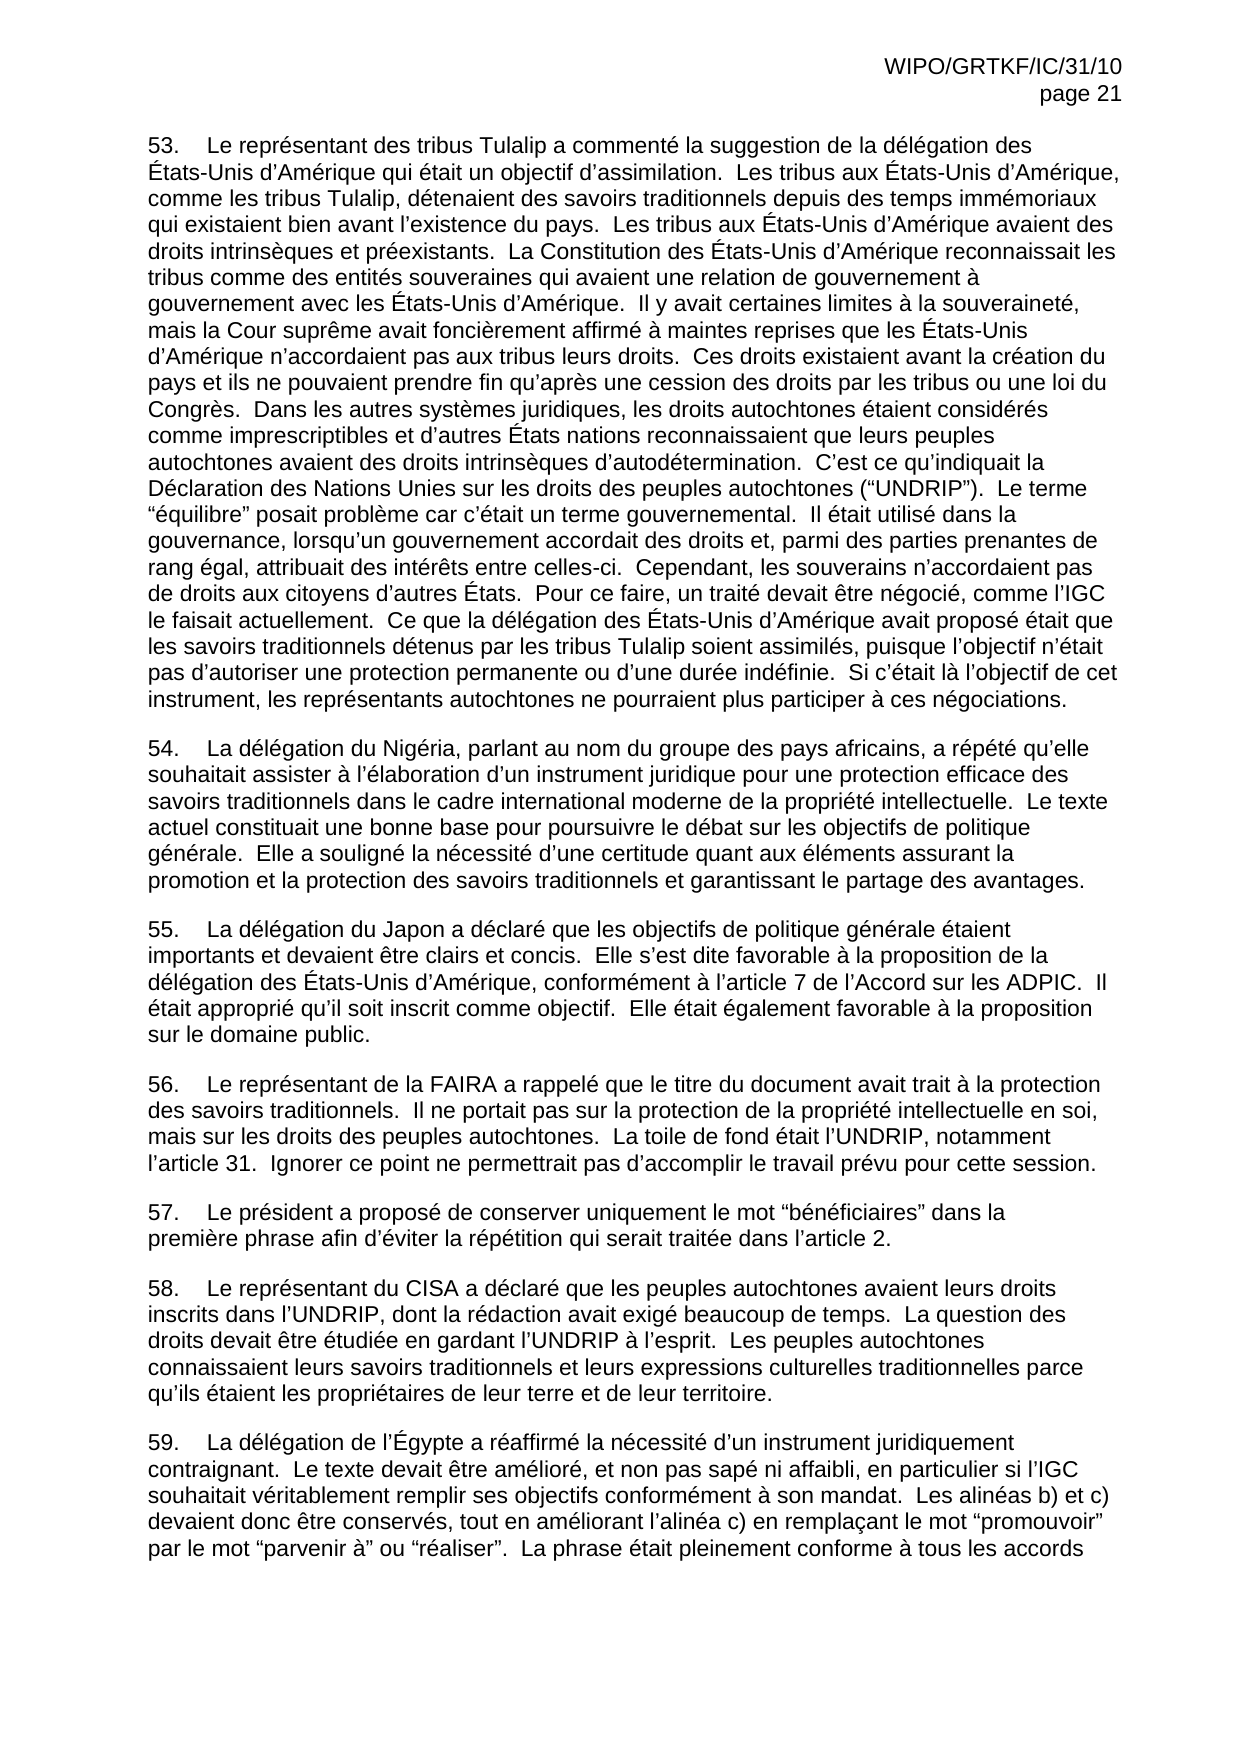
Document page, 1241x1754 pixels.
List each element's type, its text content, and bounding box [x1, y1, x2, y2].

text La délégation du Nigéria, parlant au nom du groupe des pays africains, a répété qu’elle souhaitait assister à l’élaboration d’un instrument juridique pour une protection efficace des savoirs traditionnels dans le cadre international moderne de la propriété intellectuelle. Le texte actuel constituait une bonne base pour poursuivre le débat sur les objectifs de politique générale. Elle a souligné la nécessité d’une certitude quant aux éléments assurant la promotion et la protection des savoirs traditionnels et garantissant le partage des avantages. [148, 735, 1122, 893]
text Le représentant des tribus Tulalip a commenté la suggestion de la délégation des États-Unis d’Amérique qui était un objectif d’assimilation. Les tribus aux États-Unis d’Amérique, comme les tribus Tulalip, détenaient des savoirs traditionnels depuis des temps immémoriaux qui existaient bien avant l’existence du pays. Les tribus aux États-Unis d’Amérique avaient des droits intrinsèques et préexistants. La Constitution des États-Unis d’Amérique reconnaissait les tribus comme des entités souveraines qui avaient une relation de gouvernement à gouvernement avec les États-Unis d’Amérique. Il y avait certaines limites à la souveraineté, mais la Cour suprême avait foncièrement affirmé à maintes reprises que les États-Unis d’Amérique n’accordaient pas aux tribus leurs droits. Ces droits existaient avant la création du pays et ils ne pouvaient prendre fin qu’après une cession des droits par les tribus ou une loi du Congrès. Dans les autres systèmes juridiques, les droits autochtones étaient considérés comme imprescriptibles et d’autres États nations reconnaissaient que leurs peuples autochtones avaient des droits intrinsèques d’autodétermination. C’est ce qu’indiquait la Déclaration des Nations Unies sur les droits des peuples autochtones (“UNDRIP”). Le terme “équilibre” posait problème car c’était un terme gouvernemental. Il était utilisé dans la gouvernance, lorsqu’un gouvernement accordait des droits et, parmi des parties prenantes de rang égal, attribuait des intérêts entre celles-ci. Cependant, les souverains n’accordaient pas de droits aux citoyens d’autres États. Pour ce faire, un traité devait être négocié, comme l’IGC le faisait actuellement. Ce que la délégation des États-Unis d’Amérique avait proposé était que les savoirs traditionnels détenus par les tribus Tulalip soient assimilés, puisque l’objectif n’était pas d’autoriser une protection permanente ou d’une durée indéfinie. Si c’était là l’objectif de cet instrument, les représentants autochtones ne pourraient plus participer à ces négociations. [148, 132, 1122, 712]
text Le représentant du CISA a déclaré que les peuples autochtones avaient leurs droits inscrits dans l’UNDRIP, dont la rédaction avait exigé beaucoup de temps. La question des droits devait être étudiée en gardant l’UNDRIP à l’esprit. Les peuples autochtones connaissaient leurs savoirs traditionnels et leurs expressions culturelles traditionnelles parce qu’ils étaient les propriétaires de leur terre et de leur territoire. [148, 1274, 1122, 1406]
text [148, 1429, 1122, 1561]
text Le président a proposé de conserver uniquement le mot “bénéficiaires” dans la première phrase afin d’éviter la répétition qui serait traitée dans l’article 2. [148, 1199, 1122, 1252]
text La délégation du Japon a déclaré que les objectifs de politique générale étaient importants et devaient être clairs et concis. Elle s’est dite favorable à la proposition de la délégation des États-Unis d’Amérique, conformément à l’article 7 de l’Accord sur les ADPIC. Il était approprié qu’il soit inscrit comme objectif. Elle était également favorable à la proposition sur le domaine public. [148, 916, 1122, 1048]
text Le représentant de la FAIRA a rappelé que le titre du document avait trait à la protection des savoirs traditionnels. Il ne portait pas sur la protection de la propriété intellectuelle en soi, mais sur les droits des peuples autochtones. La toile de fond était l’UNDRIP, notamment l’article 31. Ignorer ce point ne permettrait pas d’accomplir le travail prévu pour cette session. [148, 1071, 1122, 1176]
